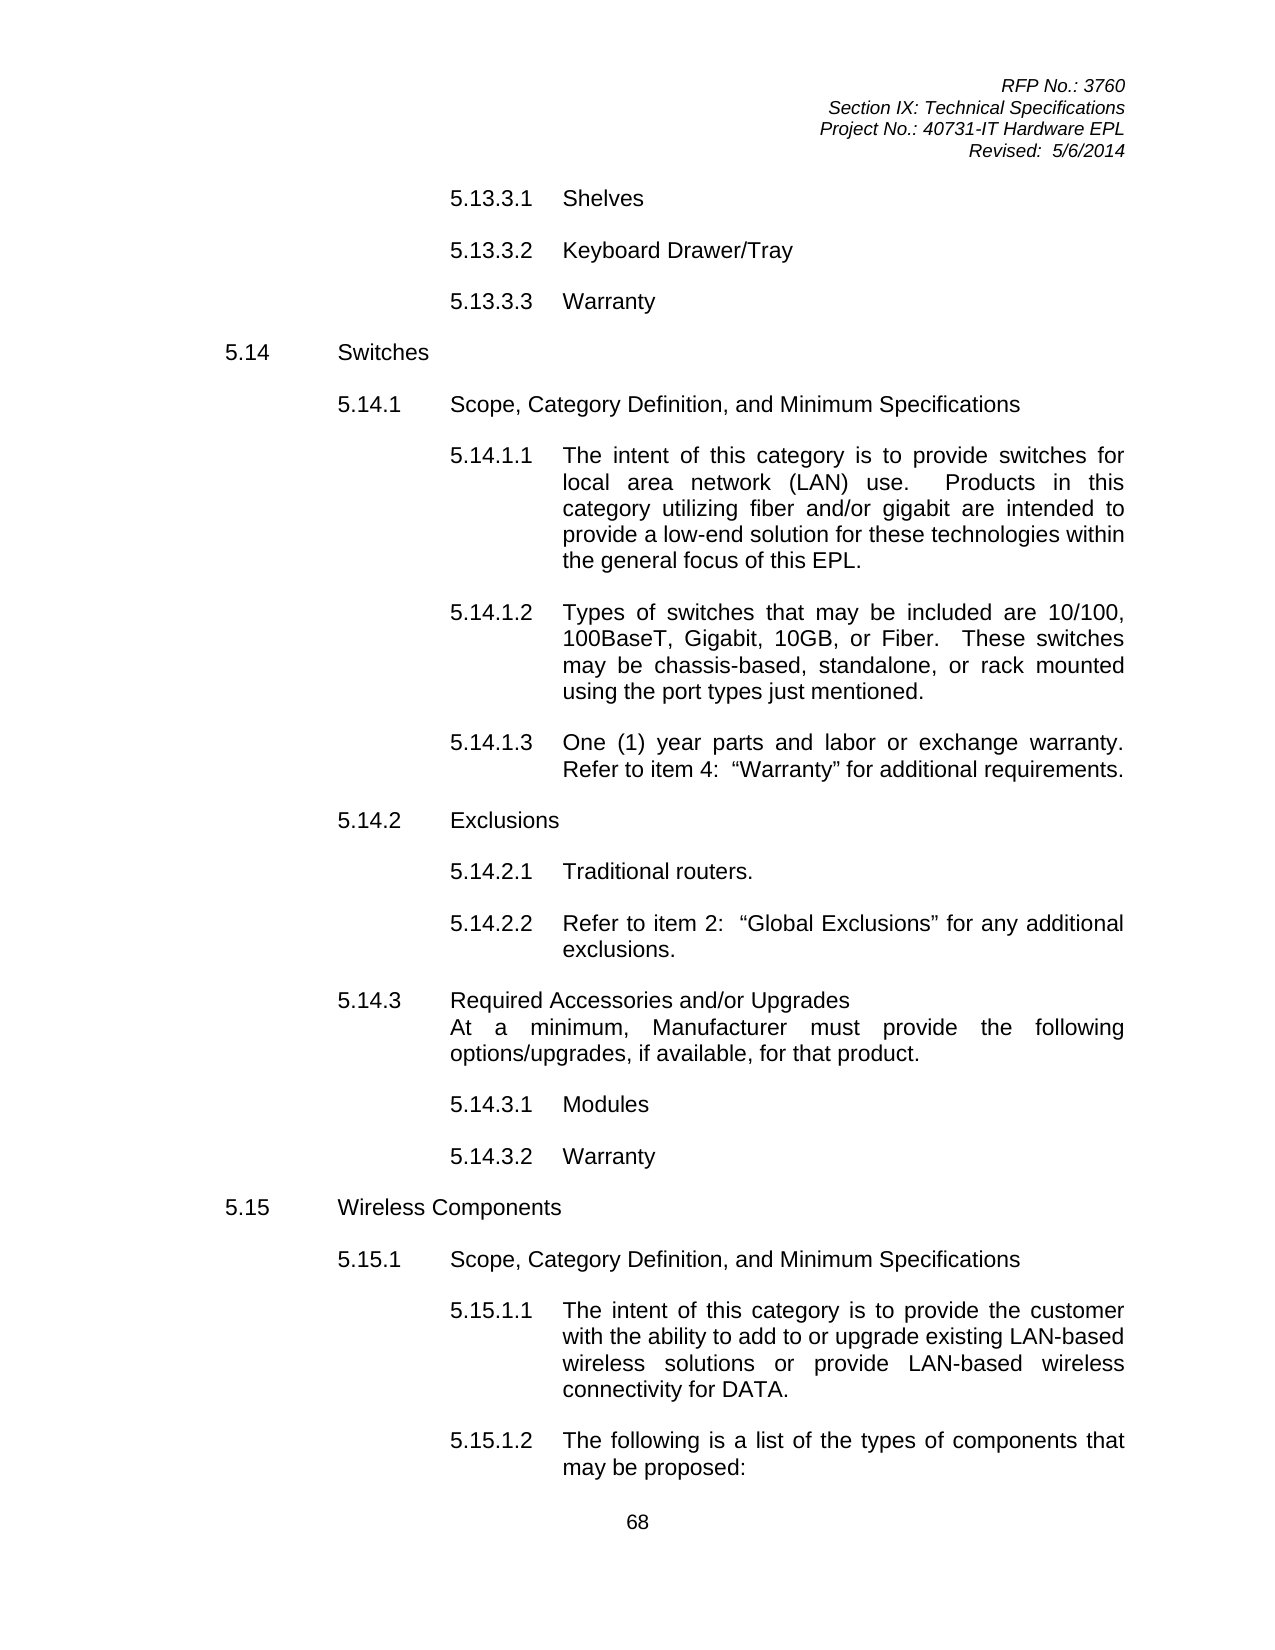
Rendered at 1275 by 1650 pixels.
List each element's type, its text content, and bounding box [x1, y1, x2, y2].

list At a minimum, Manufacturer must provide the following options/upgrades, if available, for that product. [450, 1014, 1125, 1066]
text Wireless Components [225, 1194, 1125, 1221]
text Traditional routers. [450, 858, 1125, 885]
text Scope, Category Definition, and Minimum Specifications [337, 391, 1125, 417]
text The intent of this category is to provide the customer with the ability to add to or upgrade existing LAN-based wireless solutions or provide LAN-based wireless connectivity for DATA. [450, 1297, 1125, 1402]
text Scope, Category Definition, and Minimum Specifications [337, 1246, 1125, 1272]
text The following is a list of the types of components that may be proposed: [450, 1427, 1125, 1480]
text The intent of this category is to provide switches for local area network (LAN) use. Products in this category utilizing fiber and/or gigabit are intended to provide a low-end solution for these technologies within the general focus of this EPL. [450, 442, 1125, 574]
text Exclusions [337, 807, 1125, 833]
text Keyboard Drawer/Tray [450, 237, 1125, 263]
text Types of switches that may be included are 10/100, 100BaseT, Gigabit, 10GB, or Fiber. These switches may be chassis-based, standalone, or rack mounted using the port types just mentioned. [450, 599, 1125, 704]
text Warranty [450, 288, 1125, 314]
text Switches [225, 339, 1125, 366]
text Required Accessories and/or Upgrades [337, 987, 1125, 1014]
text One (1) year parts and labor or exchange warranty. Refer to item 4: “Warranty” for additional requirements. [450, 729, 1125, 782]
text Warranty [450, 1143, 1125, 1169]
text Shelves [450, 185, 1125, 212]
text Modules [450, 1091, 1125, 1118]
text Refer to item 2: “Global Exclusions” for any additional exclusions. [450, 910, 1125, 962]
